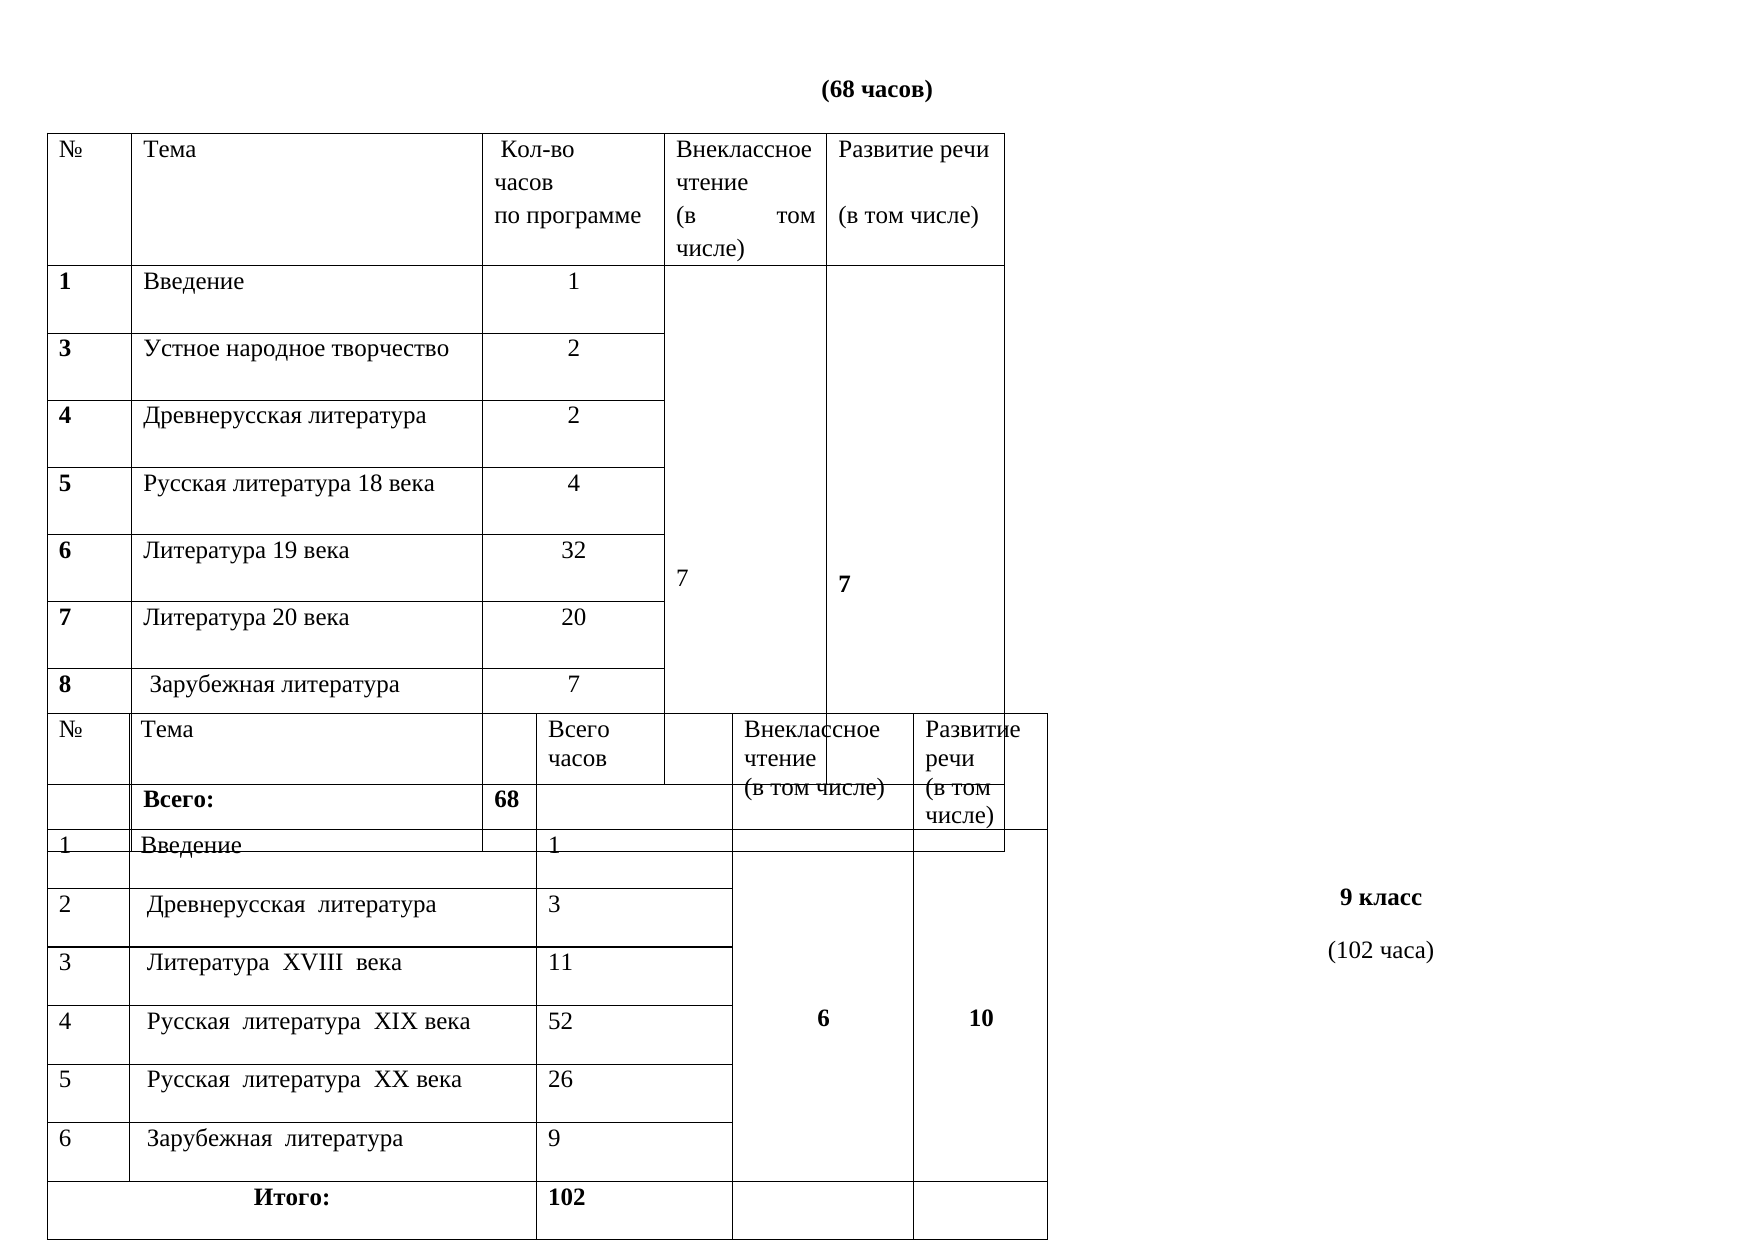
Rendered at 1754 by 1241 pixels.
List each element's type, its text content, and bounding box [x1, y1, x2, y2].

table_cell 7 [827, 266, 1004, 713]
table_header Кол-во часов по программе [483, 134, 664, 265]
table_cell 6 [48, 1123, 129, 1181]
table_cell Древнерусская литература [132, 401, 482, 467]
table_cell 2 [48, 889, 129, 946]
table_cell 4 [48, 401, 131, 467]
table_cell 1 [48, 266, 131, 332]
text (102 часа) [1048, 936, 1695, 964]
table_header Тема [132, 134, 482, 265]
table_cell 8 [48, 669, 131, 713]
table_cell 1 [483, 266, 664, 332]
table_cell 1 [48, 830, 129, 888]
table_cell 3 [48, 948, 129, 1005]
table_cell 7 [48, 602, 131, 668]
table_header Развитие речи (в том числе) [827, 134, 1004, 265]
table_cell Зарубежная литература [130, 1123, 536, 1181]
table_cell Русская литература 18 века [132, 468, 482, 534]
table_header Развитие речи (в том числе) [914, 714, 1047, 829]
table_cell Введение [132, 266, 482, 332]
table_cell Литература XVIII века [130, 948, 536, 1005]
table_cell 5 [48, 1065, 129, 1122]
table_cell Русская литература XX века [130, 1065, 536, 1122]
table_cell 11 [537, 948, 732, 1005]
table_cell 9 [537, 1123, 732, 1181]
table_cell 1 [537, 830, 732, 888]
table_cell 32 [483, 535, 664, 601]
table_cell 4 [483, 468, 664, 534]
table_cell 6 [733, 830, 913, 1181]
table_cell 3 [537, 889, 732, 946]
text 9 класс [1048, 882, 1695, 910]
table_cell 5 [48, 468, 131, 534]
table_header Внеклассное чтение (в том числе) [665, 134, 826, 265]
table_header Внеклассное чтение (в том числе) [733, 714, 913, 829]
table_header Тема [130, 714, 536, 829]
table_header Всего часов [537, 714, 732, 829]
table_cell 2 [483, 334, 664, 399]
table_cell 4 [48, 1006, 129, 1063]
table_cell 102 [537, 1182, 732, 1239]
table_cell 52 [537, 1006, 732, 1063]
table_cell 6 [48, 535, 131, 601]
table_cell [733, 1182, 913, 1239]
table_cell Итого: [48, 1182, 536, 1239]
table_cell 2 [483, 401, 664, 467]
text (68 часов) [59, 74, 1695, 103]
table_cell 7 [483, 669, 664, 713]
table_cell 20 [483, 602, 664, 668]
table_cell 26 [537, 1065, 732, 1122]
table_cell Литература 20 века [132, 602, 482, 668]
table_cell 10 [914, 830, 1047, 1181]
table_header № [48, 134, 131, 265]
table_header № [48, 714, 129, 829]
table_cell Русская литература XIX века [130, 1006, 536, 1063]
table_cell [914, 1182, 1047, 1239]
table_cell 7 [665, 266, 826, 713]
table_cell Введение [130, 830, 536, 888]
table_cell Устное народное творчество [132, 334, 482, 399]
table_cell 3 [48, 334, 131, 399]
table_cell Литература 19 века [132, 535, 482, 601]
table_cell Зарубежная литература [132, 669, 482, 713]
table_cell Древнерусская литература [130, 889, 536, 946]
